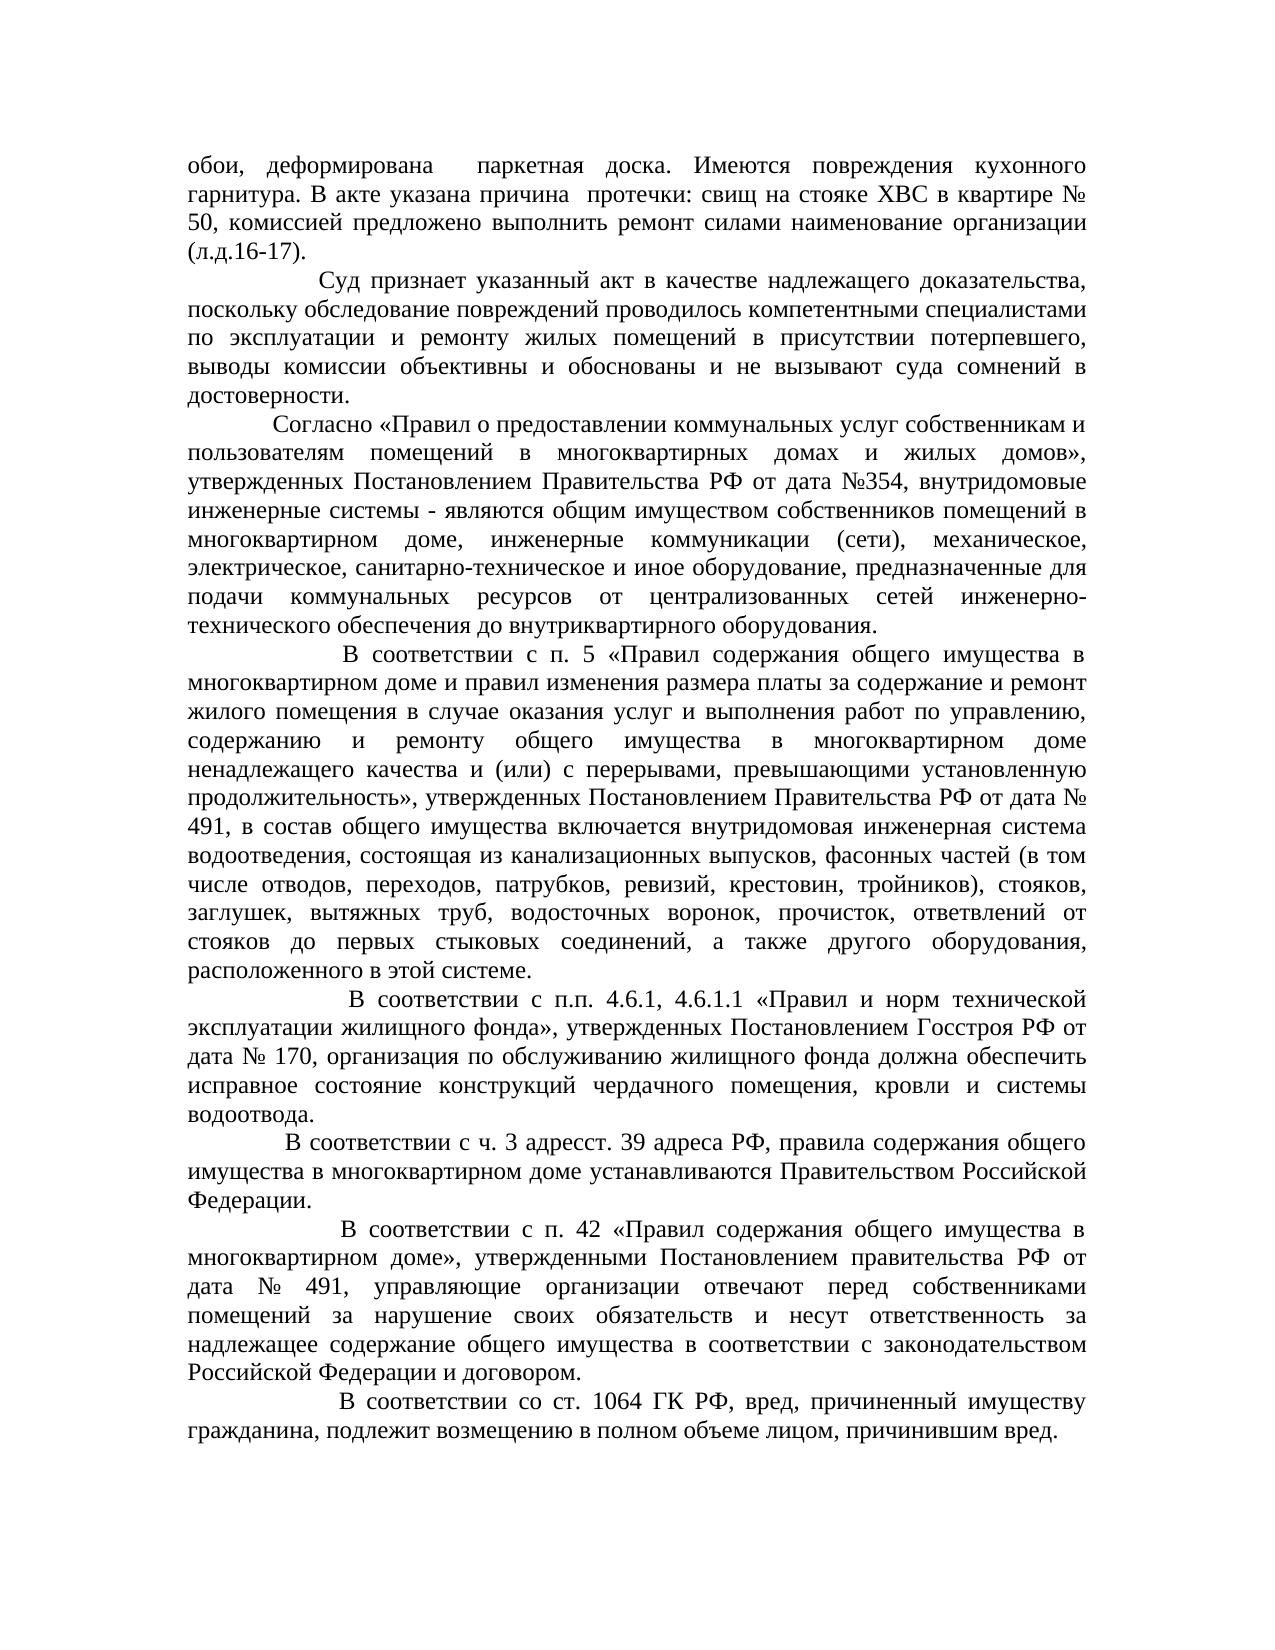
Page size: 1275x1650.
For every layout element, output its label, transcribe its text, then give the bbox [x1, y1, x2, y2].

text Суд признает указанный акт в качестве надлежащего доказательства, поскольку обследование повреждений проводилось компетентными специалистами по эксплуатации и ремонту жилых помещений в присутствии потерпевшего, выводы комиссии объективны и обоснованы и не вызывают суда сомнений в достоверности. [187, 265, 1087, 409]
text Согласно «Правил о предоставлении коммунальных услуг собственникам и пользователям помещений в многоквартирных домах и жилых домов», утвержденных Постановлением Правительства РФ от дата №354, внутридомовые инженерные системы - являются общим имуществом собственников помещений в многоквартирном доме, инженерные коммуникации (сети), механическое, электрическое, санитарно-техническое и иное оборудование, предназначенные для подачи коммунальных ресурсов от централизованных сетей инженерно- технического обеспечения до внутриквартирного оборудования. [187, 409, 1087, 639]
text В соответствии с п. 5 «Правил содержания общего имущества в многоквартирном доме и правил изменения размера платы за содержание и ремонт жилого помещения в случае оказания услуг и выполнения работ по управлению, содержанию и ремонту общего имущества в многоквартирном доме ненадлежащего качества и (или) с перерывами, превышающими установленную продолжительность», утвержденных Постановлением Правительства РФ от дата № 491, в состав общего имущества включается внутридомовая инженерная система водоотведения, состоящая из канализационных выпусков, фасонных частей (в том числе отводов, переходов, патрубков, ревизий, крестовин, тройников), стояков, заглушек, вытяжных труб, водосточных воронок, прочисток, ответвлений от стояков до первых стыковых соединений, а также другого оборудования, расположенного в этой системе. [187, 639, 1087, 984]
text В соответствии с п.п. 4.6.1, 4.6.1.1 «Правил и норм технической эксплуатации жилищного фонда», утвержденных Постановлением Госстроя РФ от дата № 170, организация по обслуживанию жилищного фонда должна обеспечить исправное состояние конструкций чердачного помещения, кровли и системы водоотвода. [187, 984, 1087, 1127]
text В соответствии с ч. 3 адресст. 39 адреса РФ, правила содержания общего имущества в многоквартирном доме устанавливаются Правительством Российской Федерации. [187, 1127, 1087, 1214]
text В соответствии с п. 42 «Правил содержания общего имущества в многоквартирном доме», утвержденными Постановлением правительства РФ от дата № 491, управляющие организации отвечают перед собственниками помещений за нарушение своих обязательств и несут ответственность за надлежащее содержание общего имущества в соответствии с законодательством Российской Федерации и договором. [187, 1214, 1087, 1386]
text В соответствии со ст. 1064 ГК РФ, вред, причиненный имуществу гражданина, подлежит возмещению в полном объеме лицом, причинившим вред. [187, 1386, 1087, 1444]
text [187, 150, 1087, 265]
